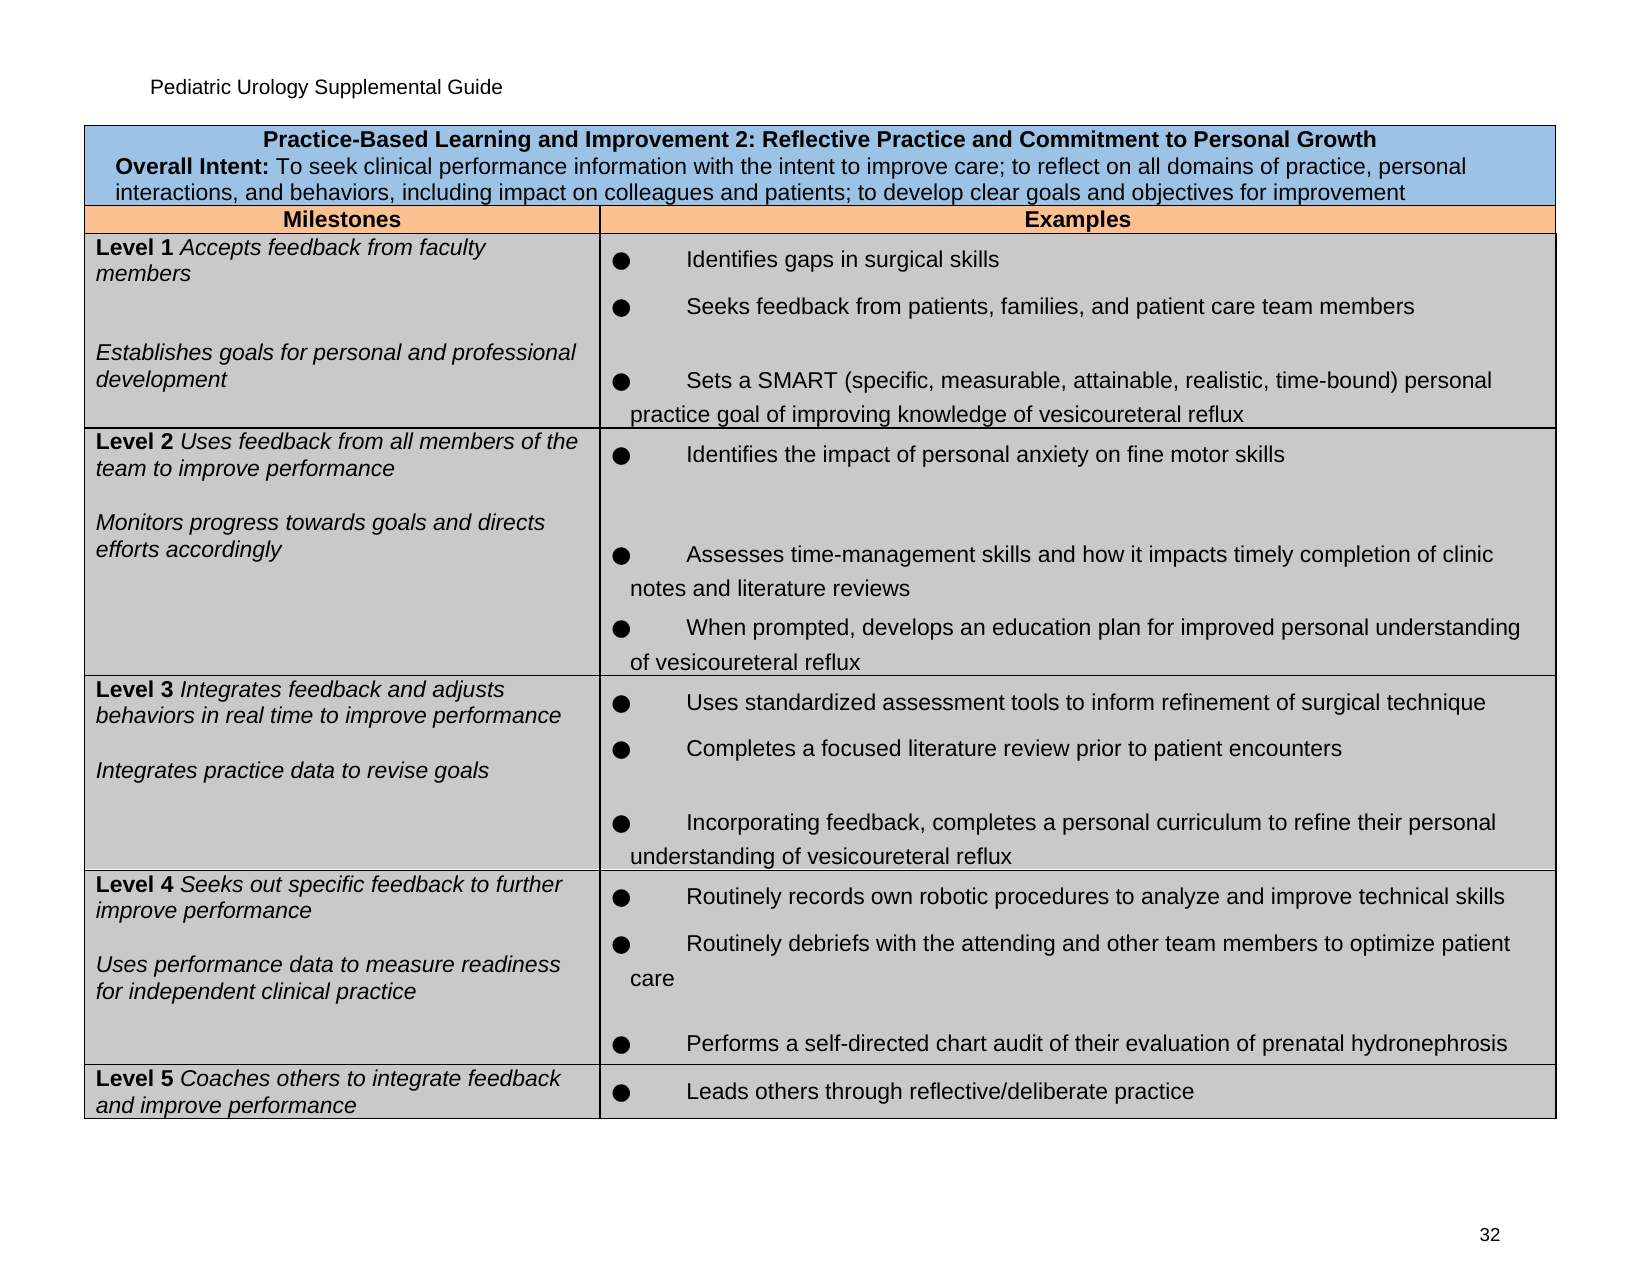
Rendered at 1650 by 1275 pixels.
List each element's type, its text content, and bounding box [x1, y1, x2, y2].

table_cell Level 2 Uses feedback from all members of the team to improve performance Monitors progress towards goals and directs efforts accordingly [85, 429, 599, 675]
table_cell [601, 1065, 1555, 1118]
table_cell Level 3 Integrates feedback and adjusts behaviors in real time to improve performance Integrates practice data to revise goals [85, 676, 599, 869]
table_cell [85, 1065, 599, 1118]
table_cell Uses standardized assessment tools to inform refinement of surgical technique Completes a focused literature review prior to patient encounters Incorporating feedback, completes a personal curriculum to refine their personal understanding of vesicoureteral reflux [601, 676, 1555, 869]
table_cell Routinely records own robotic procedures to analyze and improve technical skills Routinely debriefs with the attending and other team members to optimize patient care Performs a self-directed chart audit of their evaluation of prenatal hydronephrosis [601, 871, 1555, 1064]
table_cell Level 1 Accepts feedback from faculty members Establishes goals for personal and professional development [85, 234, 599, 427]
table_cell Identifies the impact of personal anxiety on fine motor skills Assesses time-management skills and how it impacts timely completion of clinic notes and literature reviews When prompted, develops an education plan for improved personal understanding of vesicoureteral reflux [601, 429, 1555, 675]
table_cell Level 4 Seeks out specific feedback to further improve performance Uses performance data to measure readiness for independent clinical practice [85, 871, 599, 1064]
table_cell Milestones [85, 206, 599, 233]
table_cell Examples [601, 206, 1555, 233]
table_header Practice-Based Learning and Improvement 2: Reflective Practice and Commitment to Personal Growth Overall Intent: To seek clinical performance information with the intent to improve care; to reflect on all domains of practice, personal interactions, and behaviors, including impact on colleagues and patients; to develop clear goals and objectives for improvement [85, 126, 1555, 205]
table_cell Identifies gaps in surgical skills Seeks feedback from patients, families, and patient care team members Sets a SMART (specific, measurable, attainable, realistic, time-bound) personal practice goal of improving knowledge of vesicoureteral reflux [601, 234, 1555, 427]
